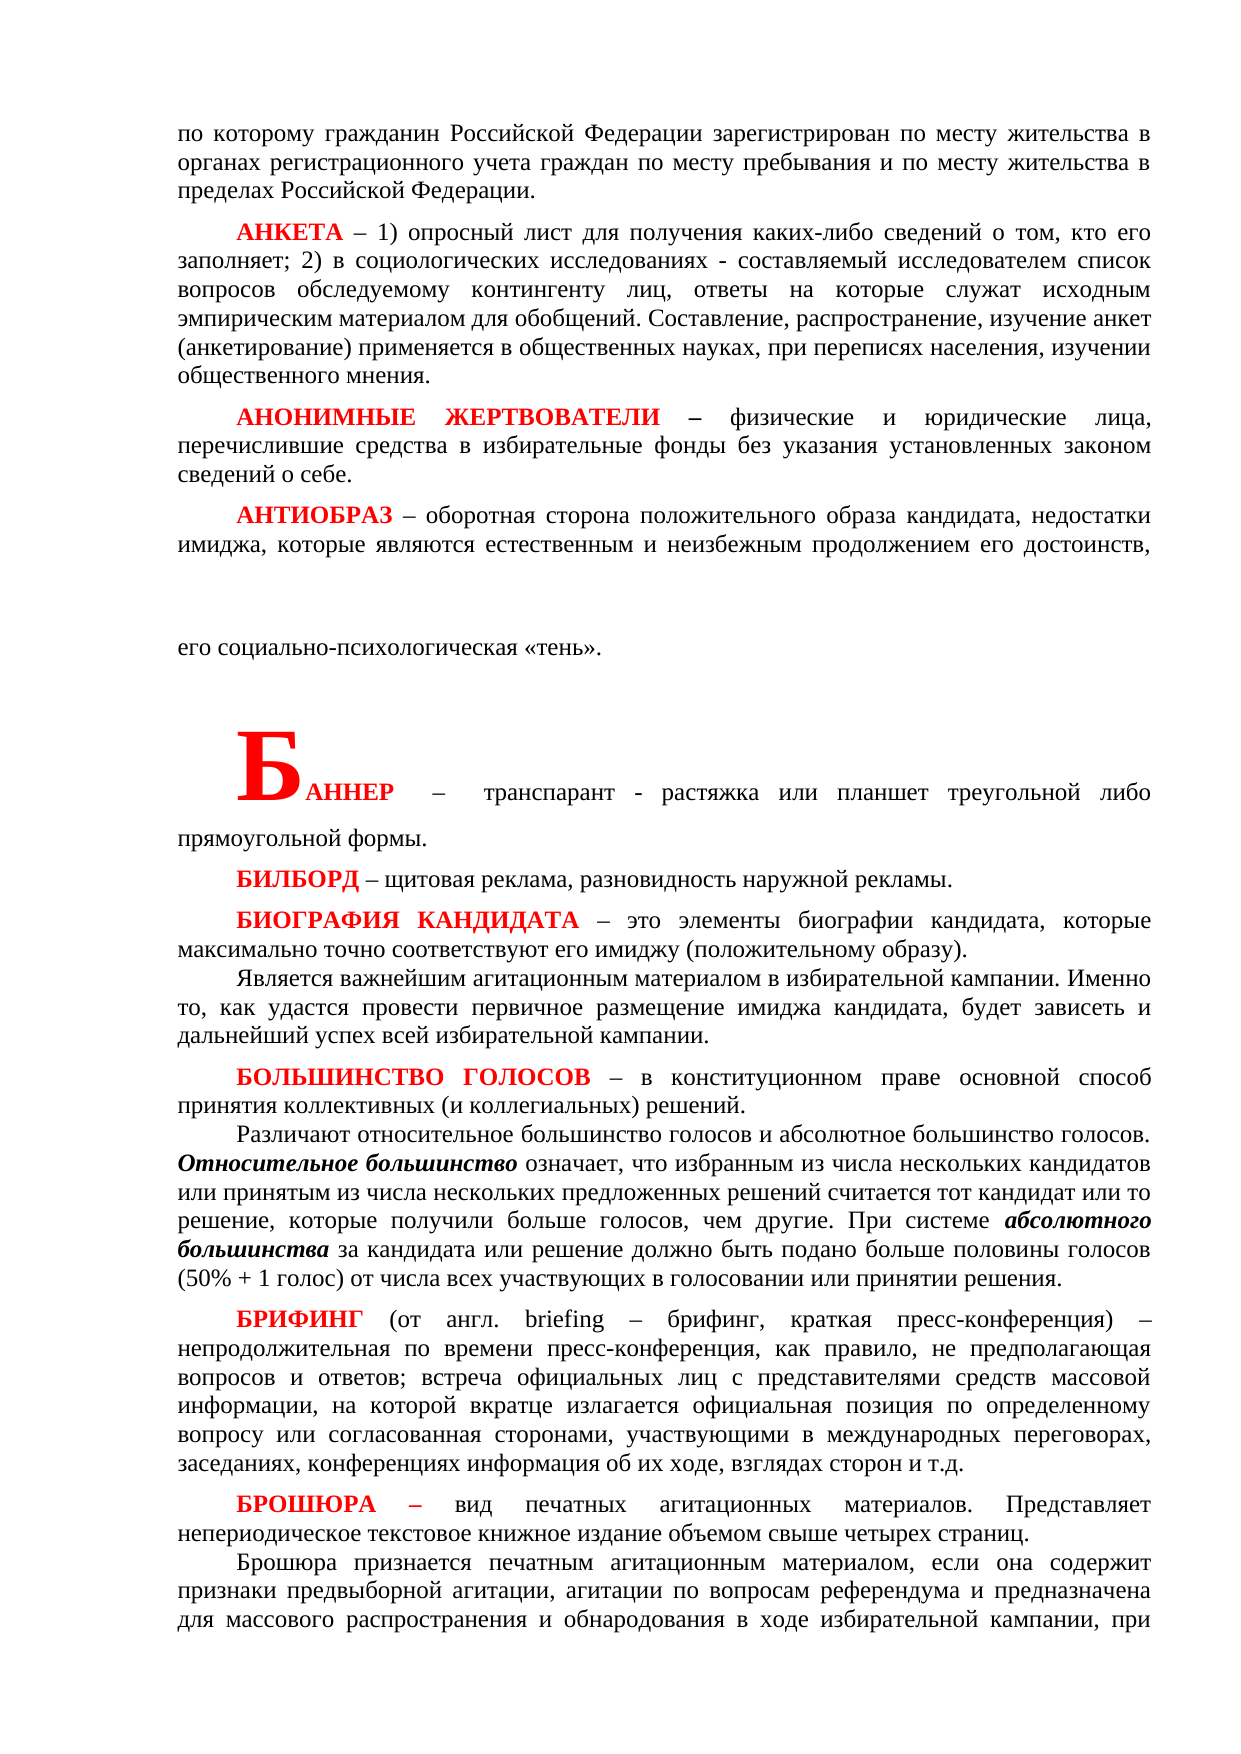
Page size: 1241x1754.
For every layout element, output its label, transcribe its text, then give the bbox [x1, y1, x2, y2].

text Является важнейшим агитационным материалом в избирательной кампании. Именно то, как удастся провести первичное размещение имиджа кандидата, будет зависеть и дальнейший успех всей избирательной кампании. [177, 963, 1152, 1049]
text БРИФИНГ (от англ. briefing – брифинг, краткая пресс-конференция) – непродолжительная по времени пресс-конференция, как правило, не предполагающая вопросов и ответов; встреча официальных лиц с представителями средств массовой информации, на которой вкратце излагается официальная позиция по определенному вопросу или согласованная сторонами, участвующими в международных переговорах, заседаниях, конференциях информация об их ходе, взглядах сторон и т.д. [177, 1304, 1152, 1477]
text БОЛЬШИНСТВО ГОЛОСОВ – в конституционном праве основной способ принятия коллективных (и коллегиальных) решений. [177, 1062, 1152, 1119]
text АНКЕТА – 1) опросный лист для получения каких-либо сведений о том, кто его заполняет; 2) в социологических исследованиях - составляемый исследователем список вопросов обследуемому контингенту лиц, ответы на которые служат исходным эмпирическим материалом для обобщений. Составление, распространение, изучение анкет (анкетирование) применяется в общественных науках, при переписях населения, изучении общественного мнения. [177, 217, 1152, 389]
text БРОШЮРА – вид печатных агитационных материалов. Представляет непериодическое текстовое книжное издание объемом свыше четырех страниц. [177, 1489, 1152, 1547]
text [177, 118, 1152, 204]
text Различают относительное большинство голосов и абсолютное большинство голосов. Относительное большинство означает, что избранным из числа нескольких кандидатов или принятым из числа нескольких предложенных решений считается тот кандидат или то решение, которые получили больше голосов, чем другие. При системе абсолютного большинства за кандидата или решение должно быть подано больше половины голосов (50% + 1 голос) от числа всех участвующих в голосовании или принятии решения. [177, 1119, 1152, 1292]
text БИОГРАФИЯ КАНДИДАТА – это элементы биографии кандидата, которые максимально точно соответствуют его имиджу (положительному образу). [177, 905, 1152, 963]
text АНОНИМНЫЕ ЖЕРТВОВАТЕЛИ – физические и юридические лица, перечислившие средства в избирательные фонды без указания установленных законом сведений о себе. [177, 402, 1152, 488]
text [177, 1547, 1152, 1633]
text БИЛБОРД – щитовая реклама, разновидность наружной рекламы. [177, 864, 1152, 893]
text БАННЕР – транспарант - растяжка или планшет треугольной либо прямоугольной формы. [177, 703, 1152, 852]
text АНТИОБРАЗ – оборотная сторона положительного образа кандидата, недостатки имиджа, которые являются естественным и неизбежным продолжением его достоинств, его социально-психологическая «тень». [177, 501, 1152, 678]
